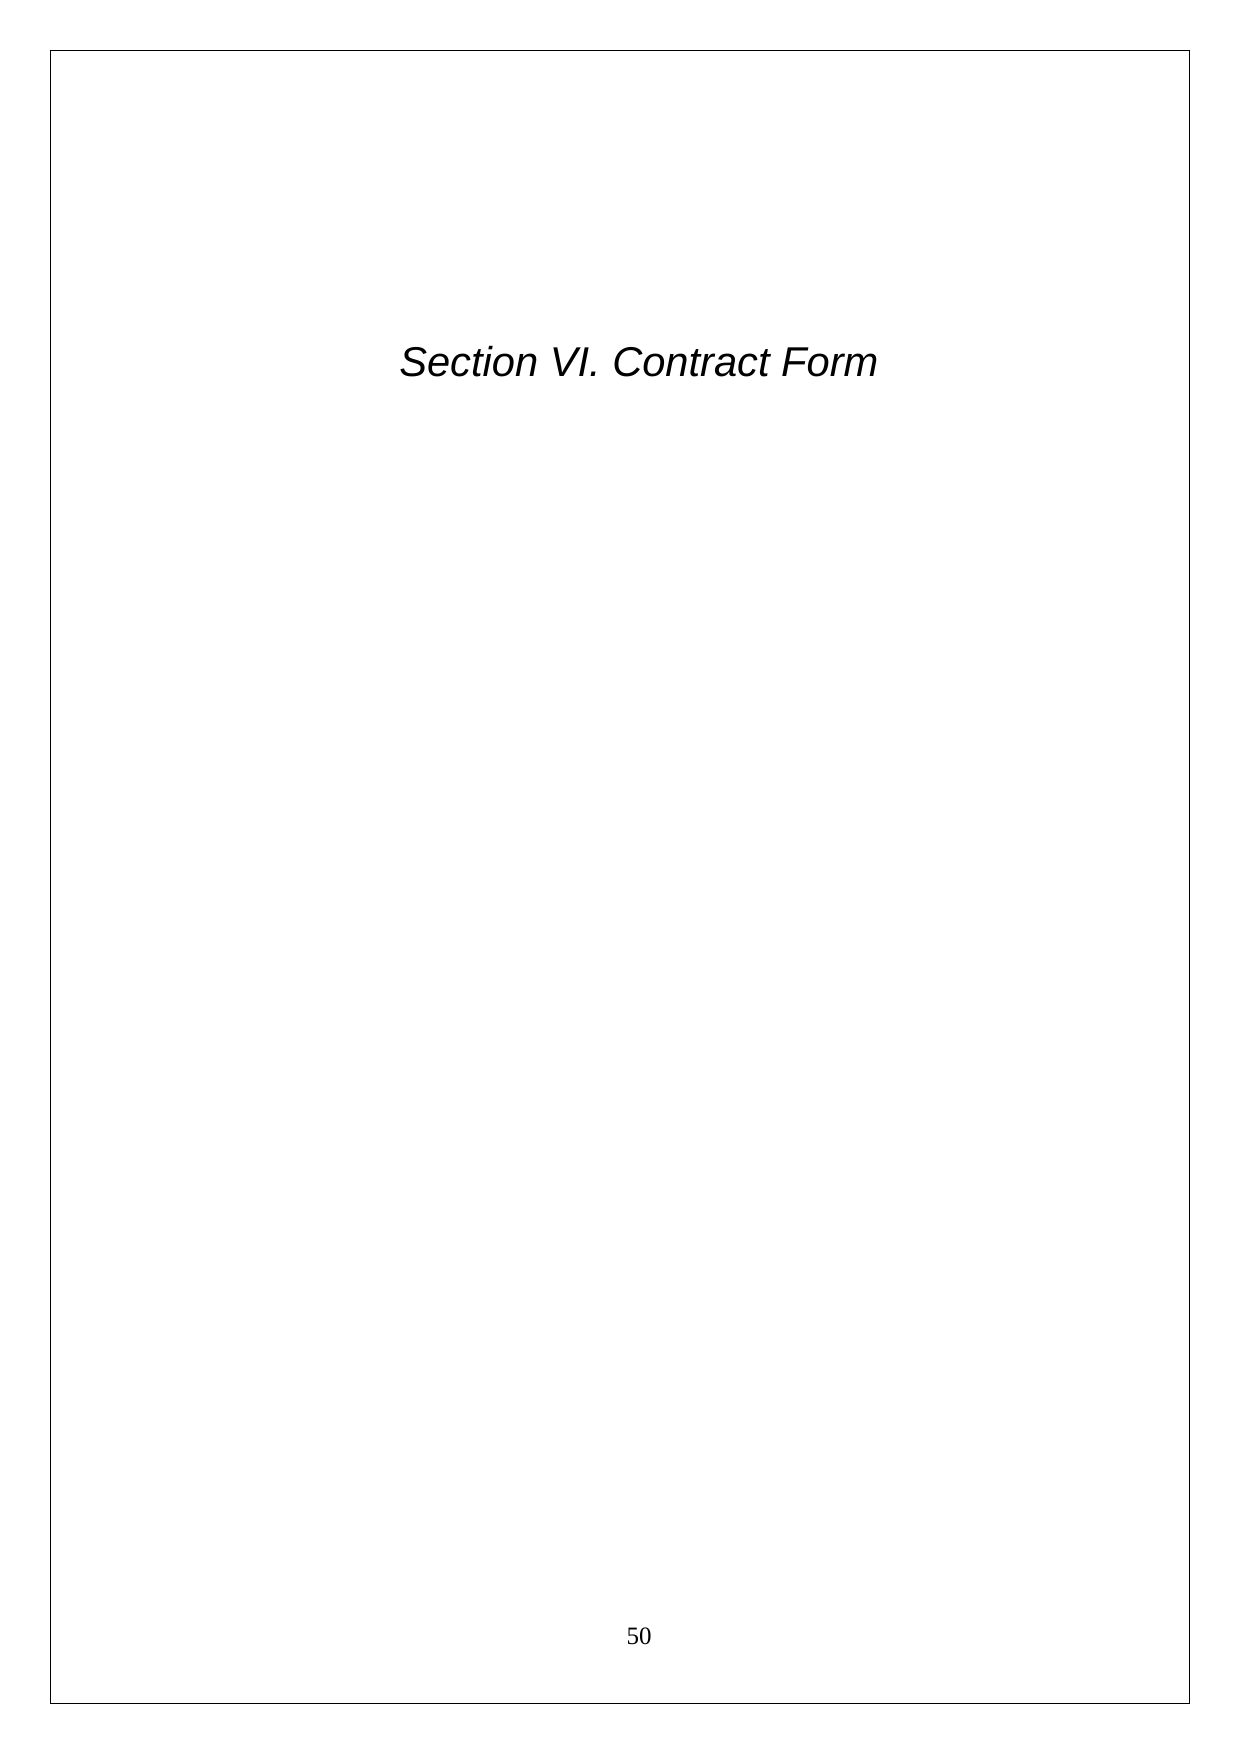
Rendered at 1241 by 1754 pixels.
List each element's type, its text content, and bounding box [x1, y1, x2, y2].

text Section VI. Contract Form [148, 337, 1130, 385]
